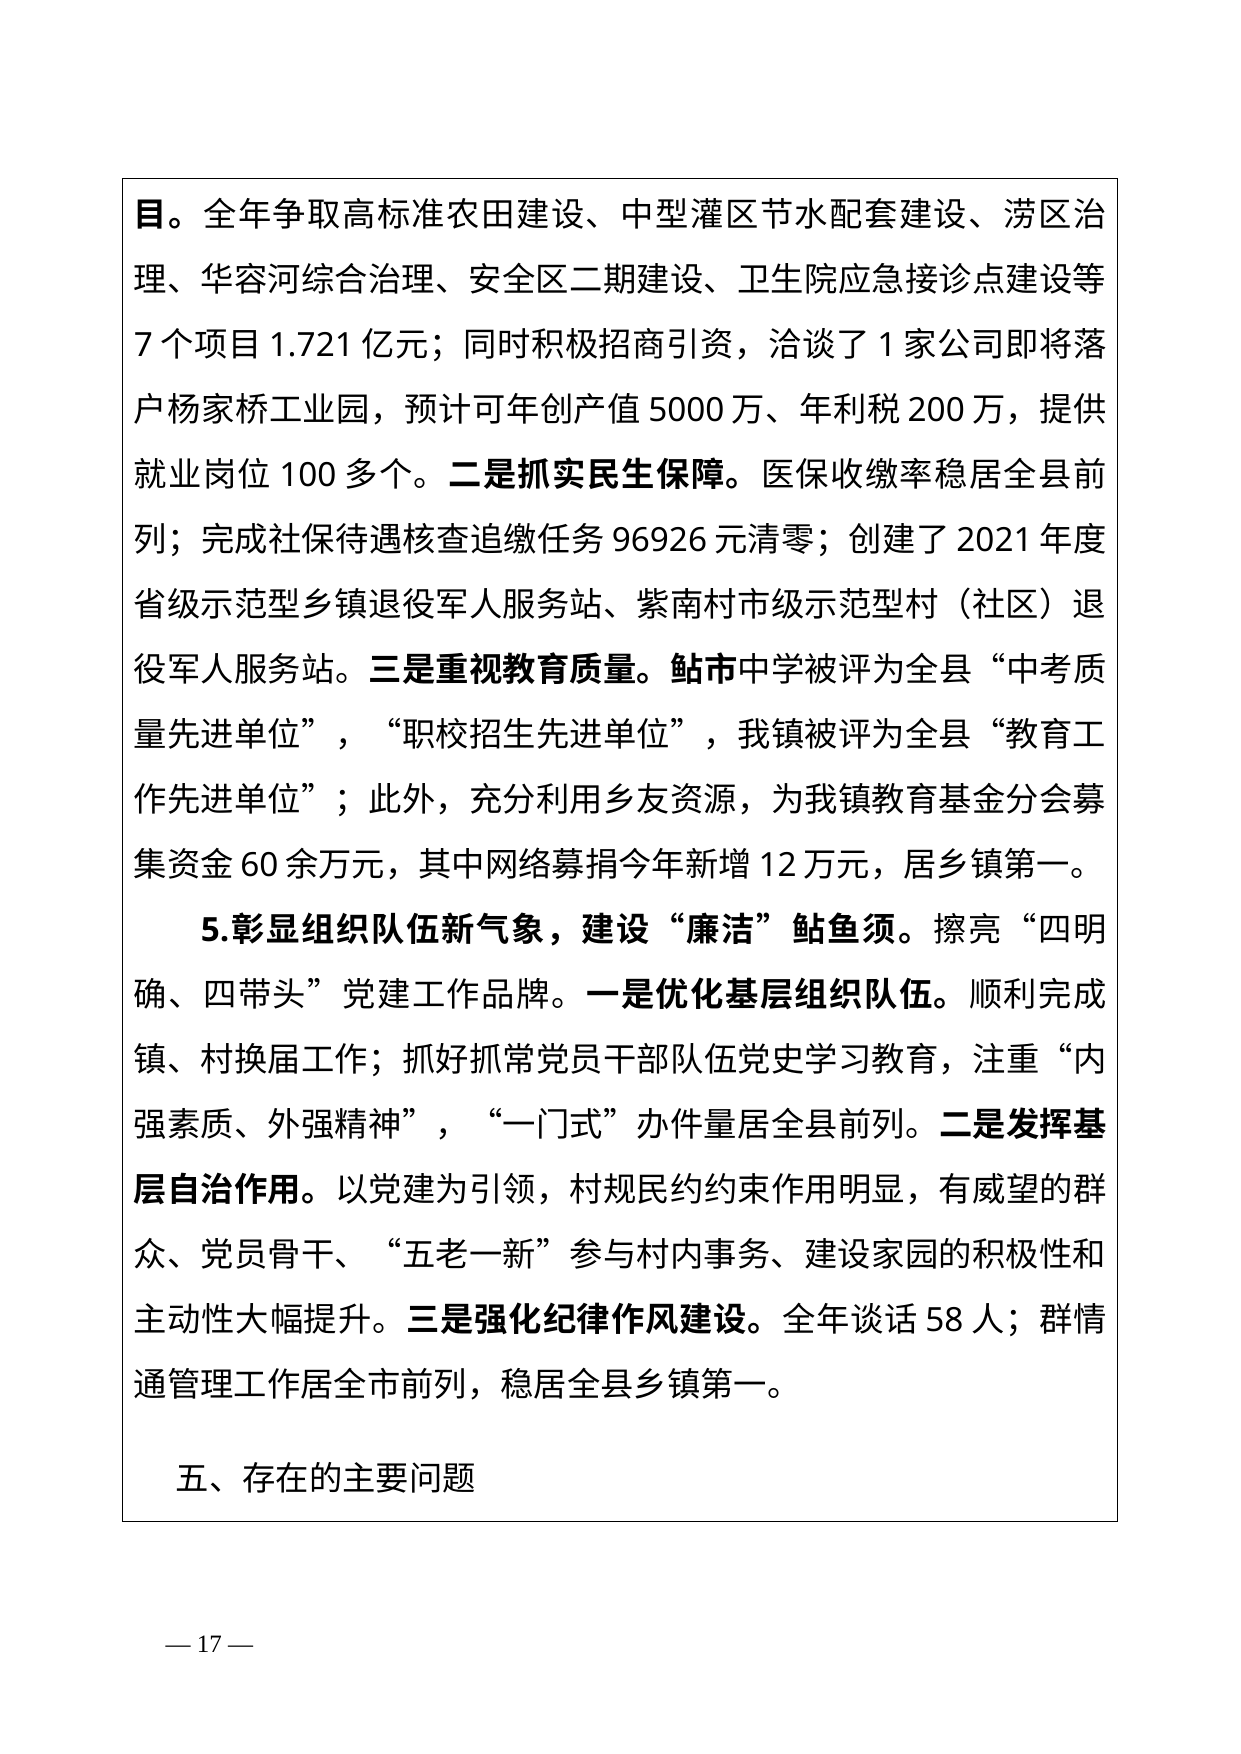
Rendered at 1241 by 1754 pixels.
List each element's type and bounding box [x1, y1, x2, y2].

table_header [123, 179, 1117, 1521]
